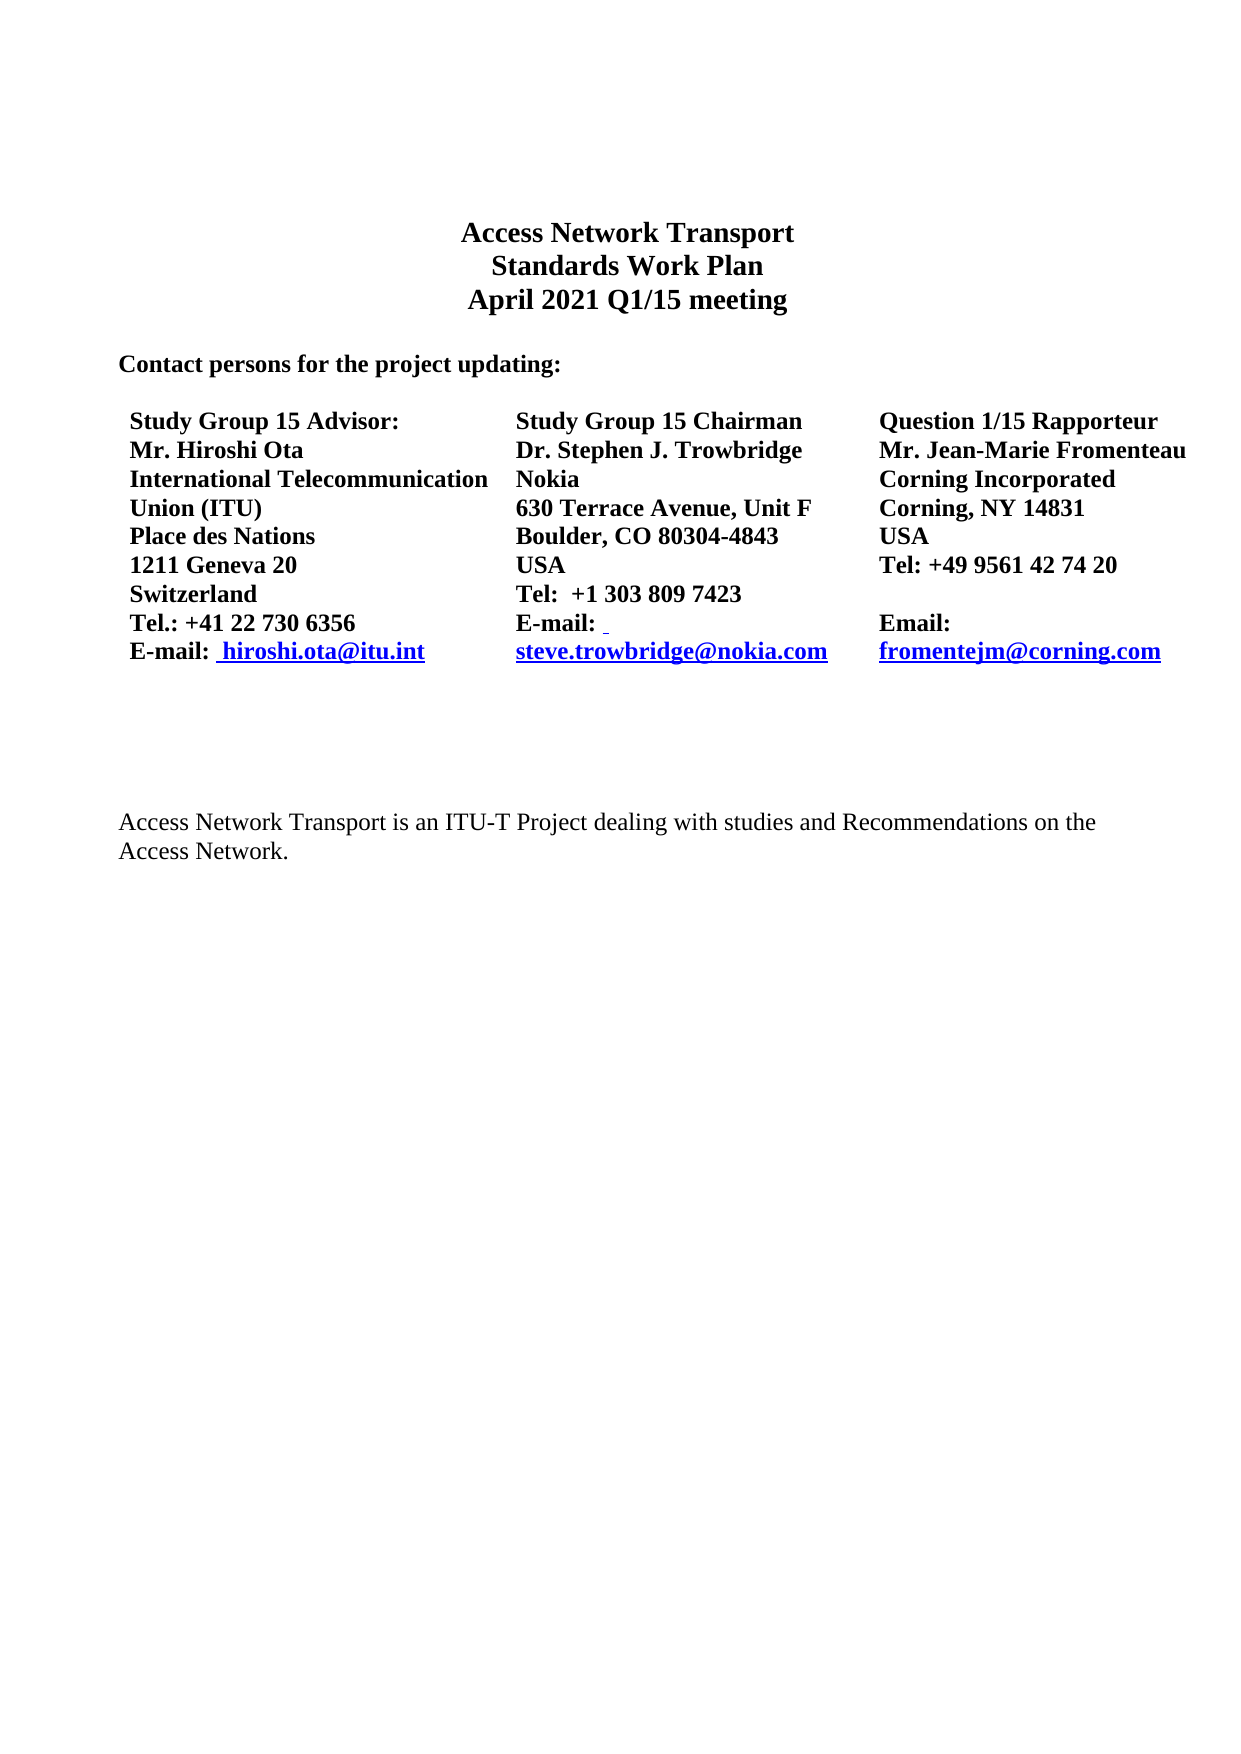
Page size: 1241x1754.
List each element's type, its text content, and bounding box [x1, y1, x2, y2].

title Standards Work Plan [118, 248, 1137, 282]
table_header Study Group 15 Advisor: Mr. Hiroshi Ota International Telecommunication Union (ITU) Place des Nations 1211 Geneva 20 Switzerland Tel.: +41 22 730 6356 E-mail: hiroshi.ota@itu.int [118, 406, 504, 694]
text Access Network Transport is an ITU-T Project dealing with studies and Recommendations on the Access Network. [118, 807, 1137, 864]
title April 2021 Q1/15 meeting [118, 282, 1137, 315]
title Contact persons for the project updating: [118, 349, 1137, 378]
table_header Question 1/15 Rapporteur Mr. Jean-Marie Fromenteau Corning Incorporated Corning, NY 14831 USA Tel: +49 9561 42 74 20 Email: fromentejm@corning.com [868, 406, 1207, 694]
title Access Network Transport [118, 215, 1137, 248]
table_header Study Group 15 Chairman Dr. Stephen J. Trowbridge Nokia 630 Terrace Avenue, Unit F Boulder, CO 80304-4843 USA Tel: +1 303 809 7423 E-mail: steve.trowbridge@nokia.com [504, 406, 868, 694]
